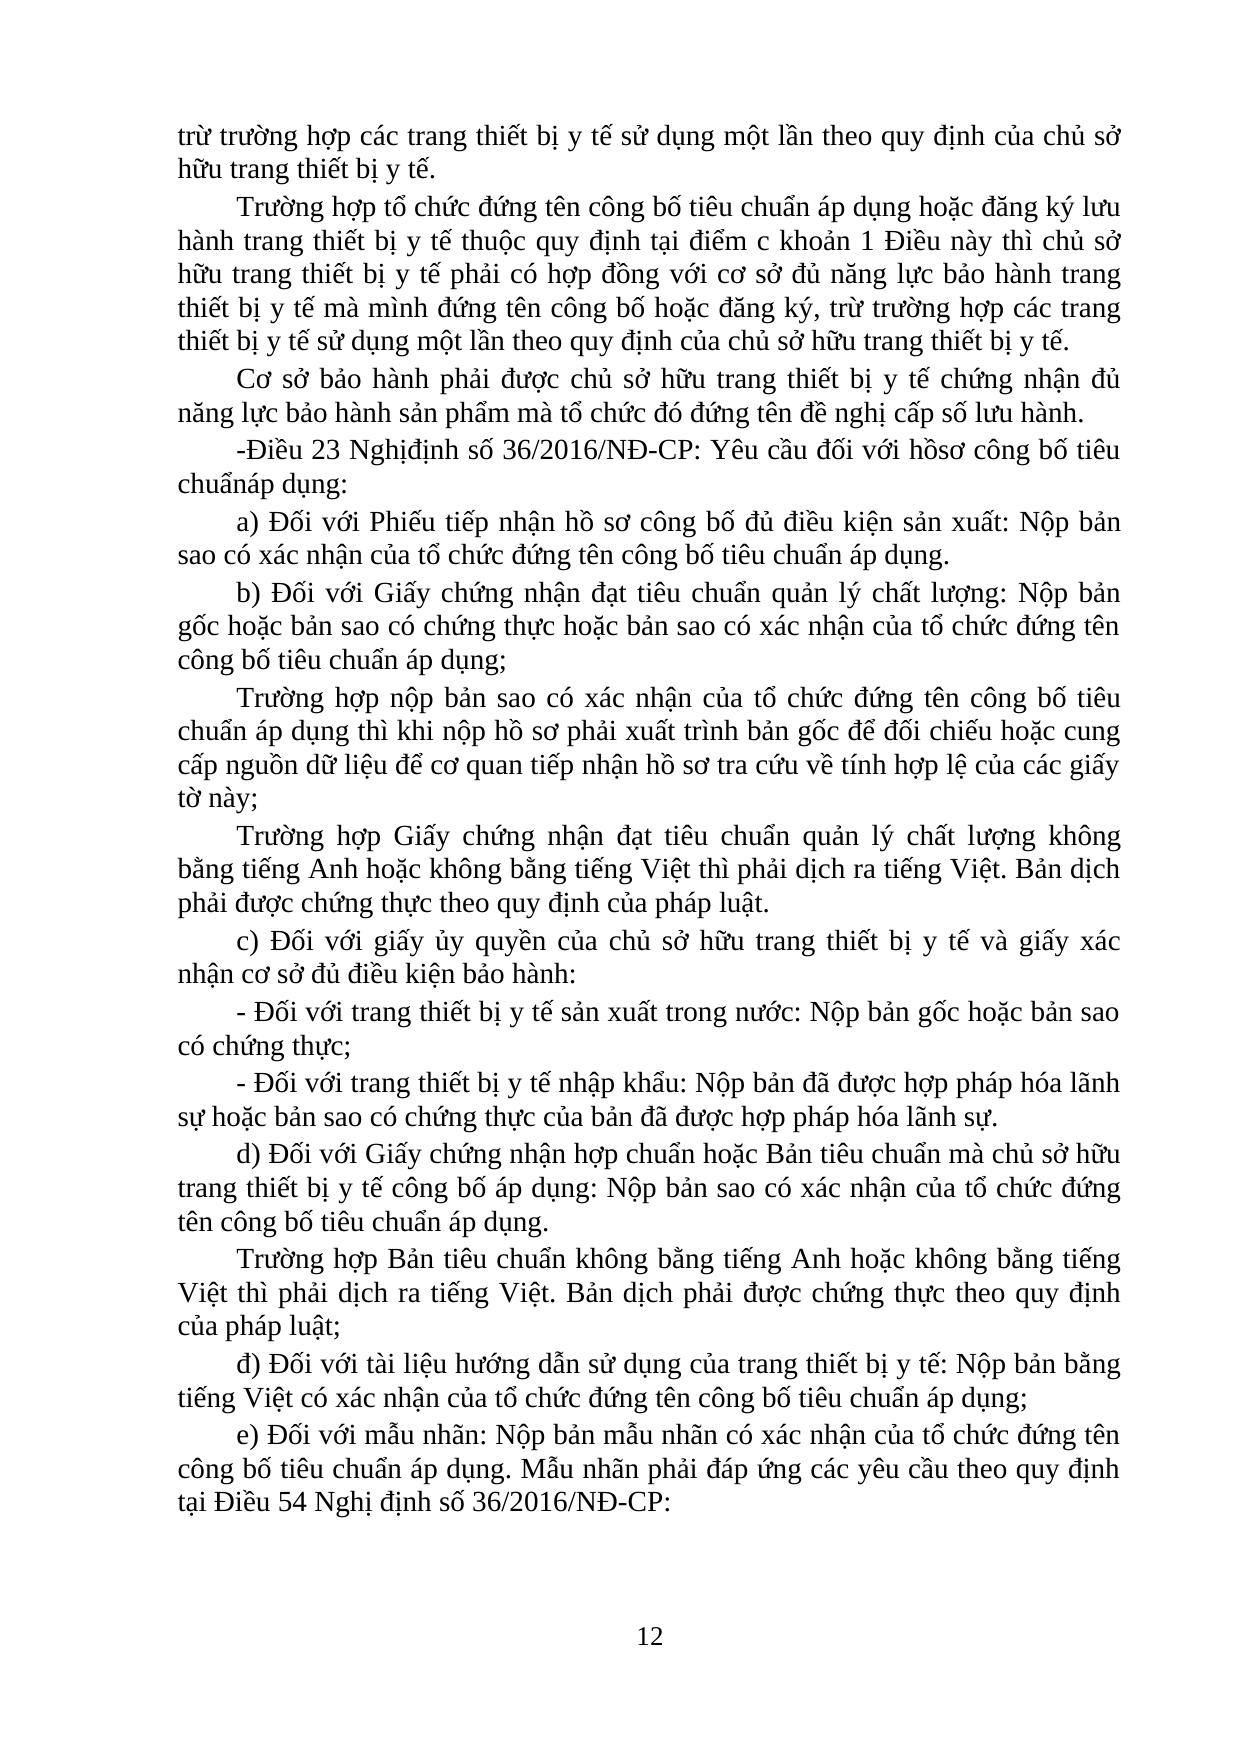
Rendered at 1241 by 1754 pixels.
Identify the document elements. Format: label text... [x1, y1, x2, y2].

list Trường hợp tổ chức đứng tên công bố tiêu chuẩn áp dụng hoặc đăng ký lưu hành trang thiết bị y tế thuộc quy định tại điểm c khoản 1 Điều này thì chủ sở hữu trang thiết bị y tế phải có hợp đồng với cơ sở đủ năng lực bảo hành trang thiết bị y tế mà mình đứng tên công bố hoặc đăng ký, trừ trường hợp các trang thiết bị y tế sử dụng một lần theo quy định của chủ sở hữu trang thiết bị y tế. [177, 189, 1122, 357]
list Trường hợp nộp bản sao có xác nhận của tổ chức đứng tên công bố tiêu chuẩn áp dụng thì khi nộp hồ sơ phải xuất trình bản gốc để đối chiếu hoặc cung cấp nguồn dữ liệu để cơ quan tiếp nhận hồ sơ tra cứu về tính hợp lệ của các giấy tờ này; [177, 680, 1122, 814]
list c) Đối với giấy ủy quyền của chủ sở hữu trang thiết bị y tế và giấy xác nhận cơ sở đủ điều kiện bảo hành: [177, 923, 1122, 990]
list Trường hợp Giấy chứng nhận đạt tiêu chuẩn quản lý chất lượng không bằng tiếng Anh hoặc không bằng tiếng Việt thì phải dịch ra tiếng Việt. Bản dịch phải được chứng thực theo quy định của pháp luật. [177, 818, 1122, 919]
list - Đối với trang thiết bị y tế nhập khẩu: Nộp bản đã được hợp pháp hóa lãnh sự hoặc bản sao có chứng thực của bản đã được hợp pháp hóa lãnh sự. [177, 1065, 1122, 1132]
list d) Đối với Giấy chứng nhận hợp chuẩn hoặc Bản tiêu chuẩn mà chủ sở hữu trang thiết bị y tế công bố áp dụng: Nộp bản sao có xác nhận của tổ chức đứng tên công bố tiêu chuẩn áp dụng. [177, 1137, 1122, 1237]
list b) Đối với Giấy chứng nhận đạt tiêu chuẩn quản lý chất lượng: Nộp bản gốc hoặc bản sao có chứng thực hoặc bản sao có xác nhận của tổ chức đứng tên công bố tiêu chuẩn áp dụng; [177, 575, 1122, 676]
text -Điều 23 Nghịđịnh số 36/2016/NĐ-CP: Yêu cầu đối với hồsơ công bố tiêu chuẩnáp dụng: [177, 432, 1122, 499]
list a) Đối với Phiếu tiếp nhận hồ sơ công bố đủ điều kiện sản xuất: Nộp bản sao có xác nhận của tổ chức đứng tên công bố tiêu chuẩn áp dụng. [177, 504, 1122, 571]
list - Đối với trang thiết bị y tế sản xuất trong nước: Nộp bản gốc hoặc bản sao có chứng thực; [177, 994, 1122, 1061]
list e) Đối với mẫu nhãn: Nộp bản mẫu nhãn có xác nhận của tổ chức đứng tên công bố tiêu chuẩn áp dụng. Mẫu nhãn phải đáp ứng các yêu cầu theo quy định tại Điều 54 Nghị định số 36/2016/NĐ-CP: [177, 1417, 1122, 1518]
list đ) Đối với tài liệu hướng dẫn sử dụng của trang thiết bị y tế: Nộp bản bằng tiếng Việt có xác nhận của tổ chức đứng tên công bố tiêu chuẩn áp dụng; [177, 1346, 1122, 1413]
list Trường hợp Bản tiêu chuẩn không bằng tiếng Anh hoặc không bằng tiếng Việt thì phải dịch ra tiếng Việt. Bản dịch phải được chứng thực theo quy định của pháp luật; [177, 1241, 1122, 1342]
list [177, 118, 1122, 185]
list Cơ sở bảo hành phải được chủ sở hữu trang thiết bị y tế chứng nhận đủ năng lực bảo hành sản phẩm mà tổ chức đó đứng tên đề nghị cấp số lưu hành. [177, 361, 1122, 428]
